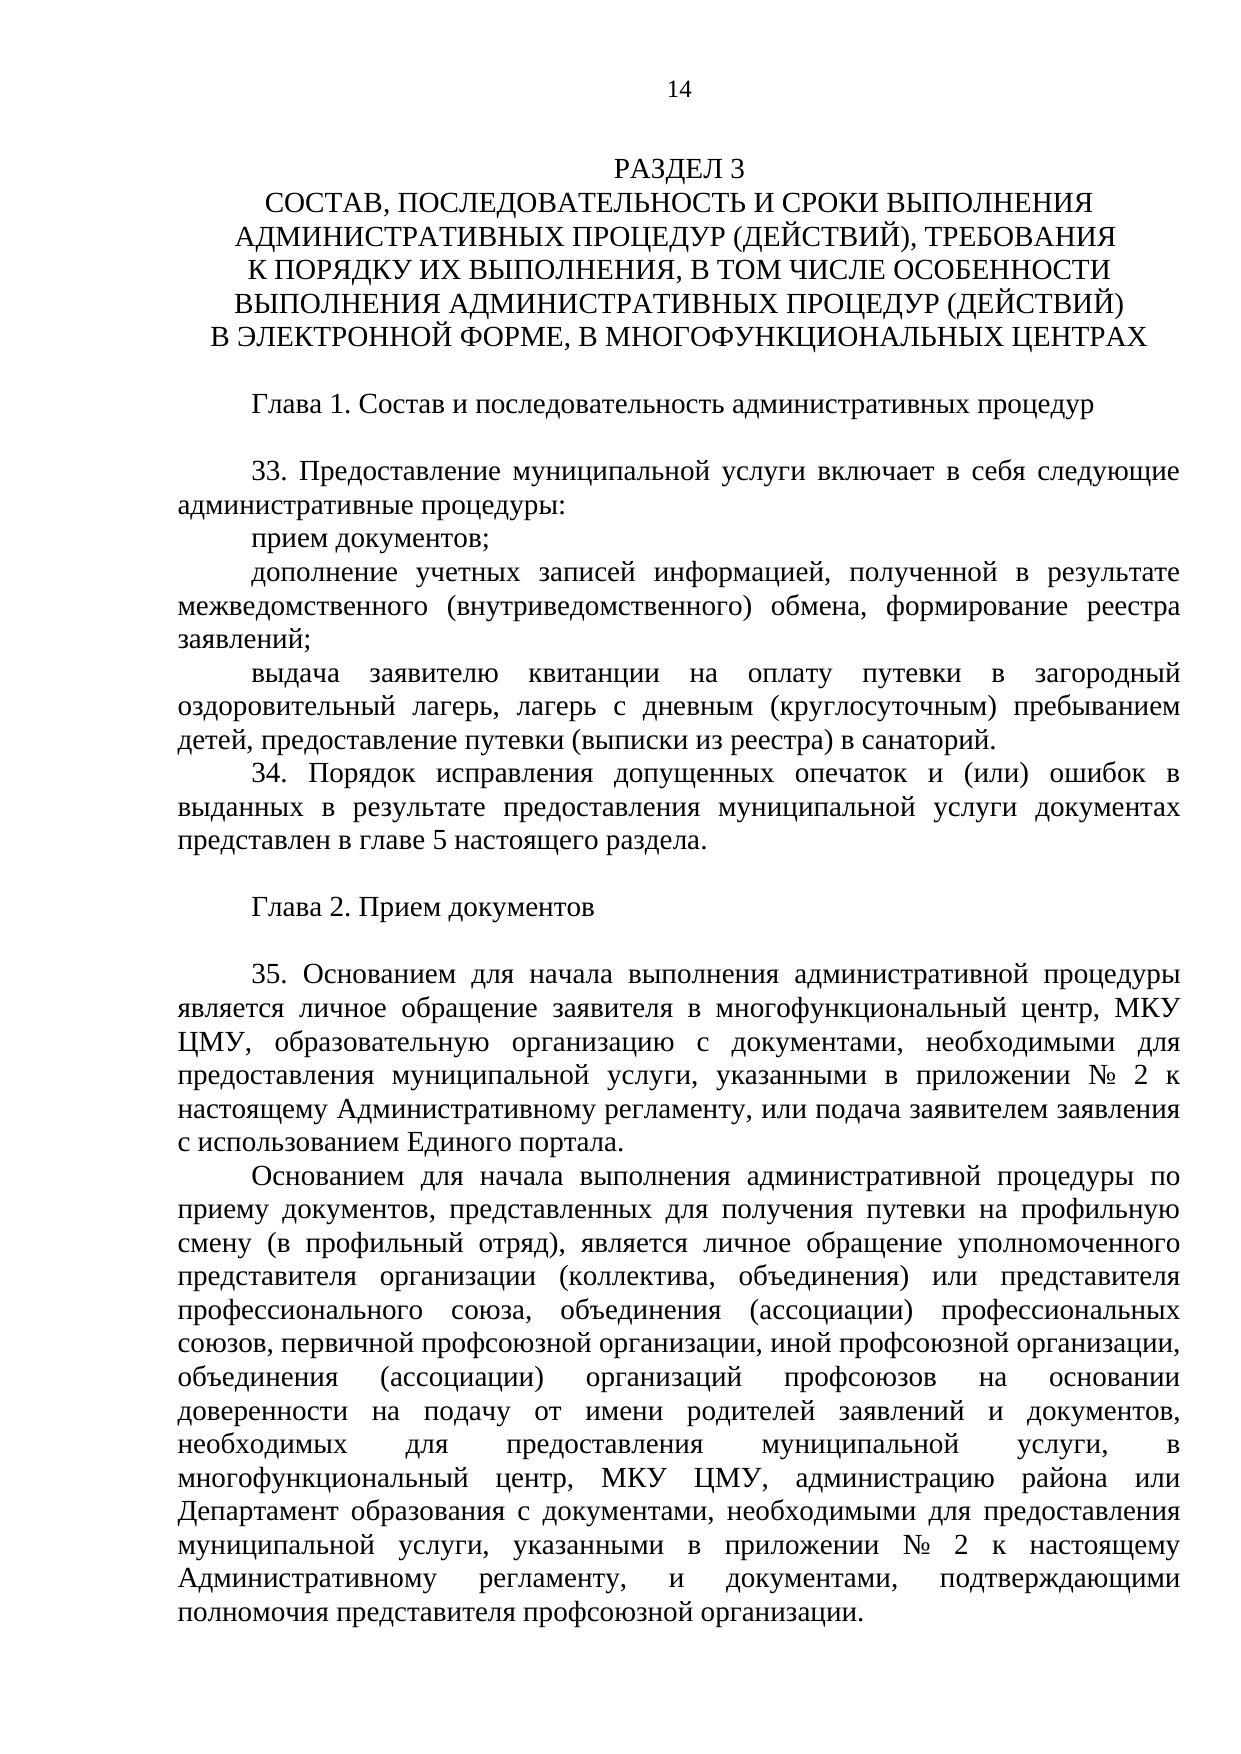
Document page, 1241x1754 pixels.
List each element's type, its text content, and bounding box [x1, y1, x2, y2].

text прием документов; [177, 521, 1181, 554]
text Основанием для начала выполнения административной процедуры по приему документов, представленных для получения путевки на профильную смену (в профильный отряд), является личное обращение уполномоченного представителя организации (коллектива, объединения) или представителя профессионального союза, объединения (ассоциации) профессиональных союзов, первичной профсоюзной организации, иной профсоюзной организации, объединения (ассоциации) организаций профсоюзов на основании доверенности на подачу от имени родителей заявлений и документов, необходимых для предоставления муниципальной услуги, в многофункциональный центр, МКУ ЦМУ, администрацию района или Департамент образования с документами, необходимыми для предоставления муниципальной услуги, указанными в приложении № 2 к настоящему Административному регламенту, и документами, подтверждающими полномочия представителя профсоюзной организации. [177, 1158, 1181, 1627]
text Глава 2. Прием документов [177, 889, 1181, 923]
text дополнение учетных записей информацией, полученной в результате межведомственного (внутриведомственного) обмена, формирование реестра заявлений; [177, 554, 1181, 655]
text 33. Предоставление муниципальной услуги включает в себя следующие административные процедуры: [177, 453, 1181, 521]
text РАЗДЕЛ 3 [177, 152, 1181, 185]
text СОСТАВ, ПОСЛЕДОВАТЕЛЬНОСТЬ И СРОКИ ВЫПОЛНЕНИЯ АДМИНИСТРАТИВНЫХ ПРОЦЕДУР (ДЕЙСТВИЙ), ТРЕБОВАНИЯ К ПОРЯДКУ ИХ ВЫПОЛНЕНИЯ, В ТОМ ЧИСЛЕ ОСОБЕННОСТИ ВЫПОЛНЕНИЯ АДМИНИСТРАТИВНЫХ ПРОЦЕДУР (ДЕЙСТВИЙ) [177, 185, 1181, 319]
text 34. Порядок исправления допущенных опечаток и (или) ошибок в выданных в результате предоставления муниципальной услуги документах представлен в главе 5 настоящего раздела. [177, 755, 1181, 856]
text 35. Основанием для начала выполнения административной процедуры является личное обращение заявителя в многофункциональный центр, МКУ ЦМУ, образовательную организацию с документами, необходимыми для предоставления муниципальной услуги, указанными в приложении № 2 к настоящему Административному регламенту, или подача заявителем заявления с использованием Единого портала. [177, 957, 1181, 1158]
text В ЭЛЕКТРОННОЙ ФОРМЕ, В МНОГОФУНКЦИОНАЛЬНЫХ ЦЕНТРАХ [177, 319, 1181, 353]
text выдача заявителю квитанции на оплату путевки в загородный оздоровительный лагерь, лагерь с дневным (круглосуточным) пребыванием детей, предоставление путевки (выписки из реестра) в санаторий. [177, 655, 1181, 755]
text Глава 1. Состав и последовательность административных процедур [177, 386, 1181, 420]
